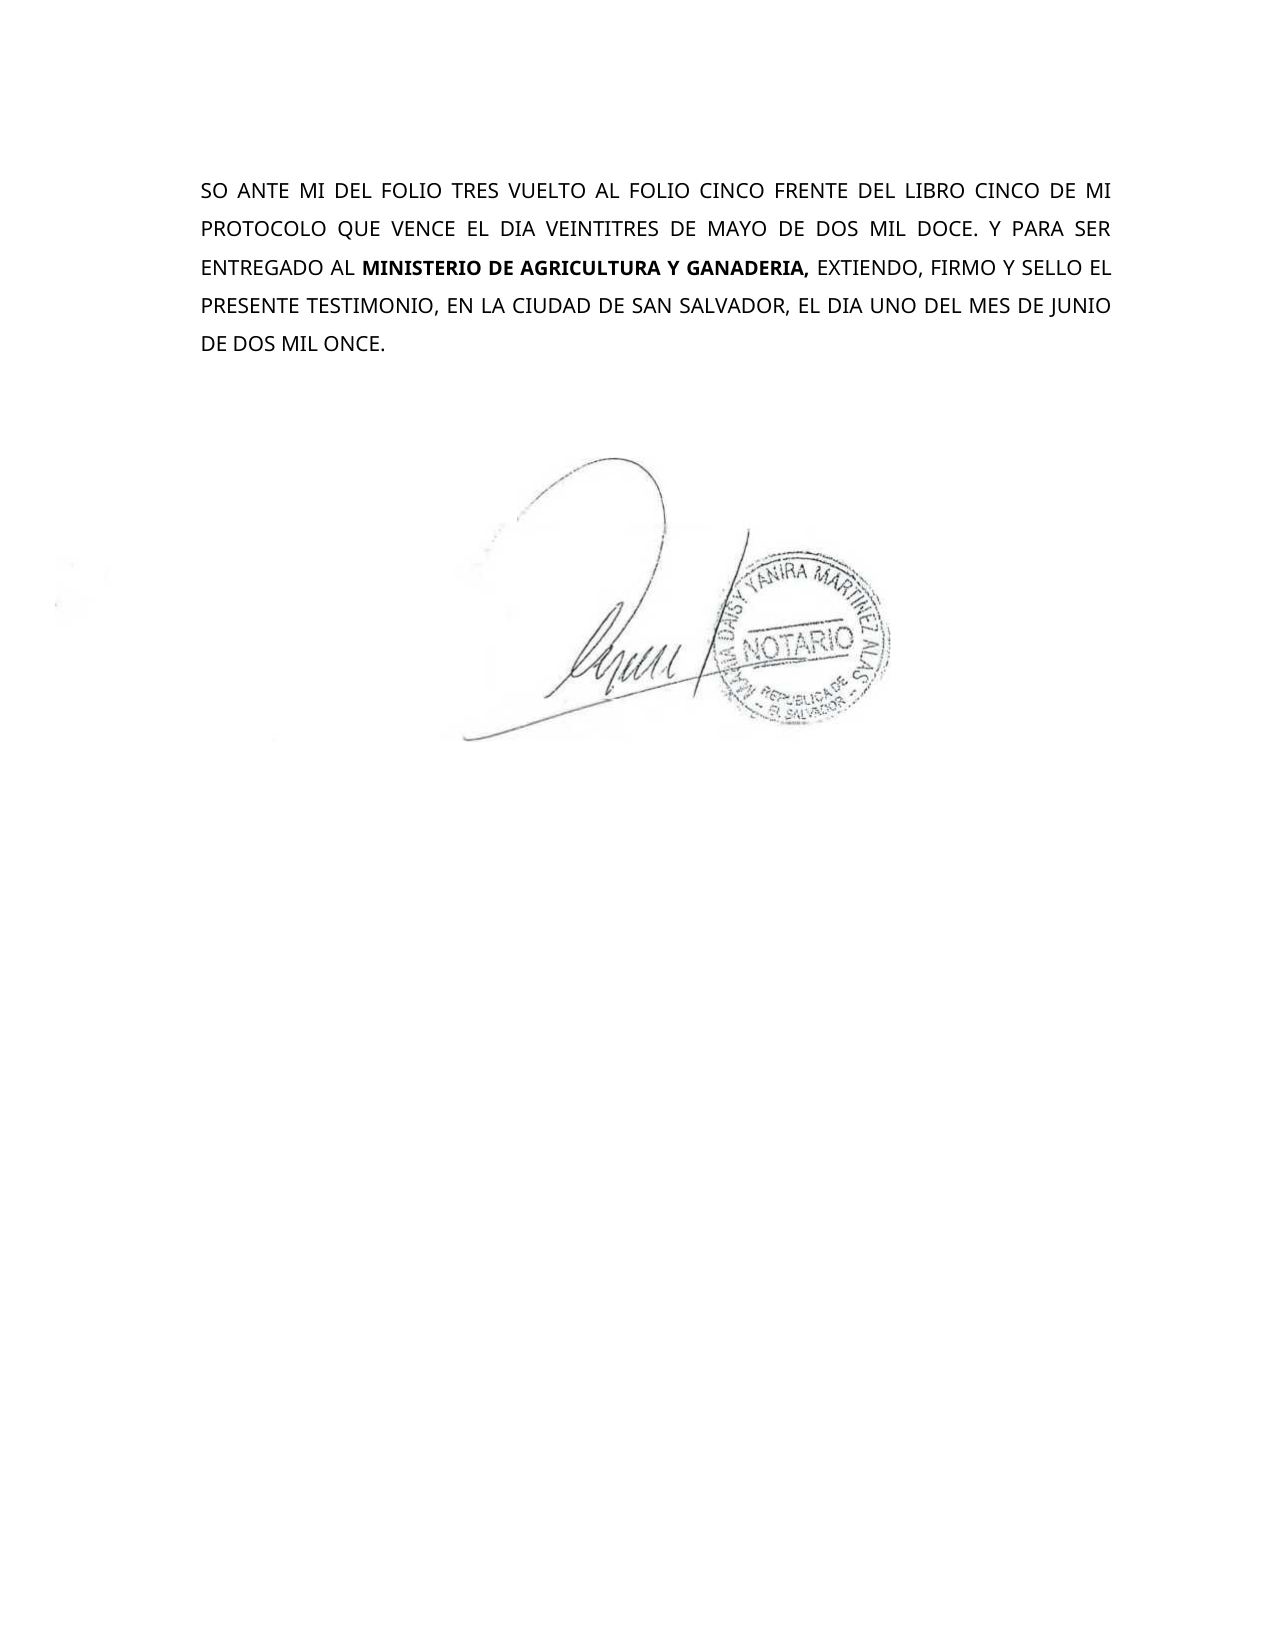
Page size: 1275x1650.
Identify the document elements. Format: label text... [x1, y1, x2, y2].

text SO ANTE MI DEL FOLIO TRES VUELTO AL FOLIO CINCO FRENTE DEL LIBRO CINCO DE MI PROTOCOLO QUE VENCE EL DIA VEINTITRES DE MAYO DE DOS MIL DOCE. Y PARA SER ENTREGADO AL MINISTERIO DE AGRICULTURA Y GANADERIA, EXTIENDO, FIRMO Y SELLO EL PRESENTE TESTIMONIO, EN LA CIUDAD DE SAN SALVADOR, EL DIA UNO DEL MES DE JUNIO DE DOS MIL ONCE. [200, 168, 1112, 359]
picture [54, 457, 891, 742]
